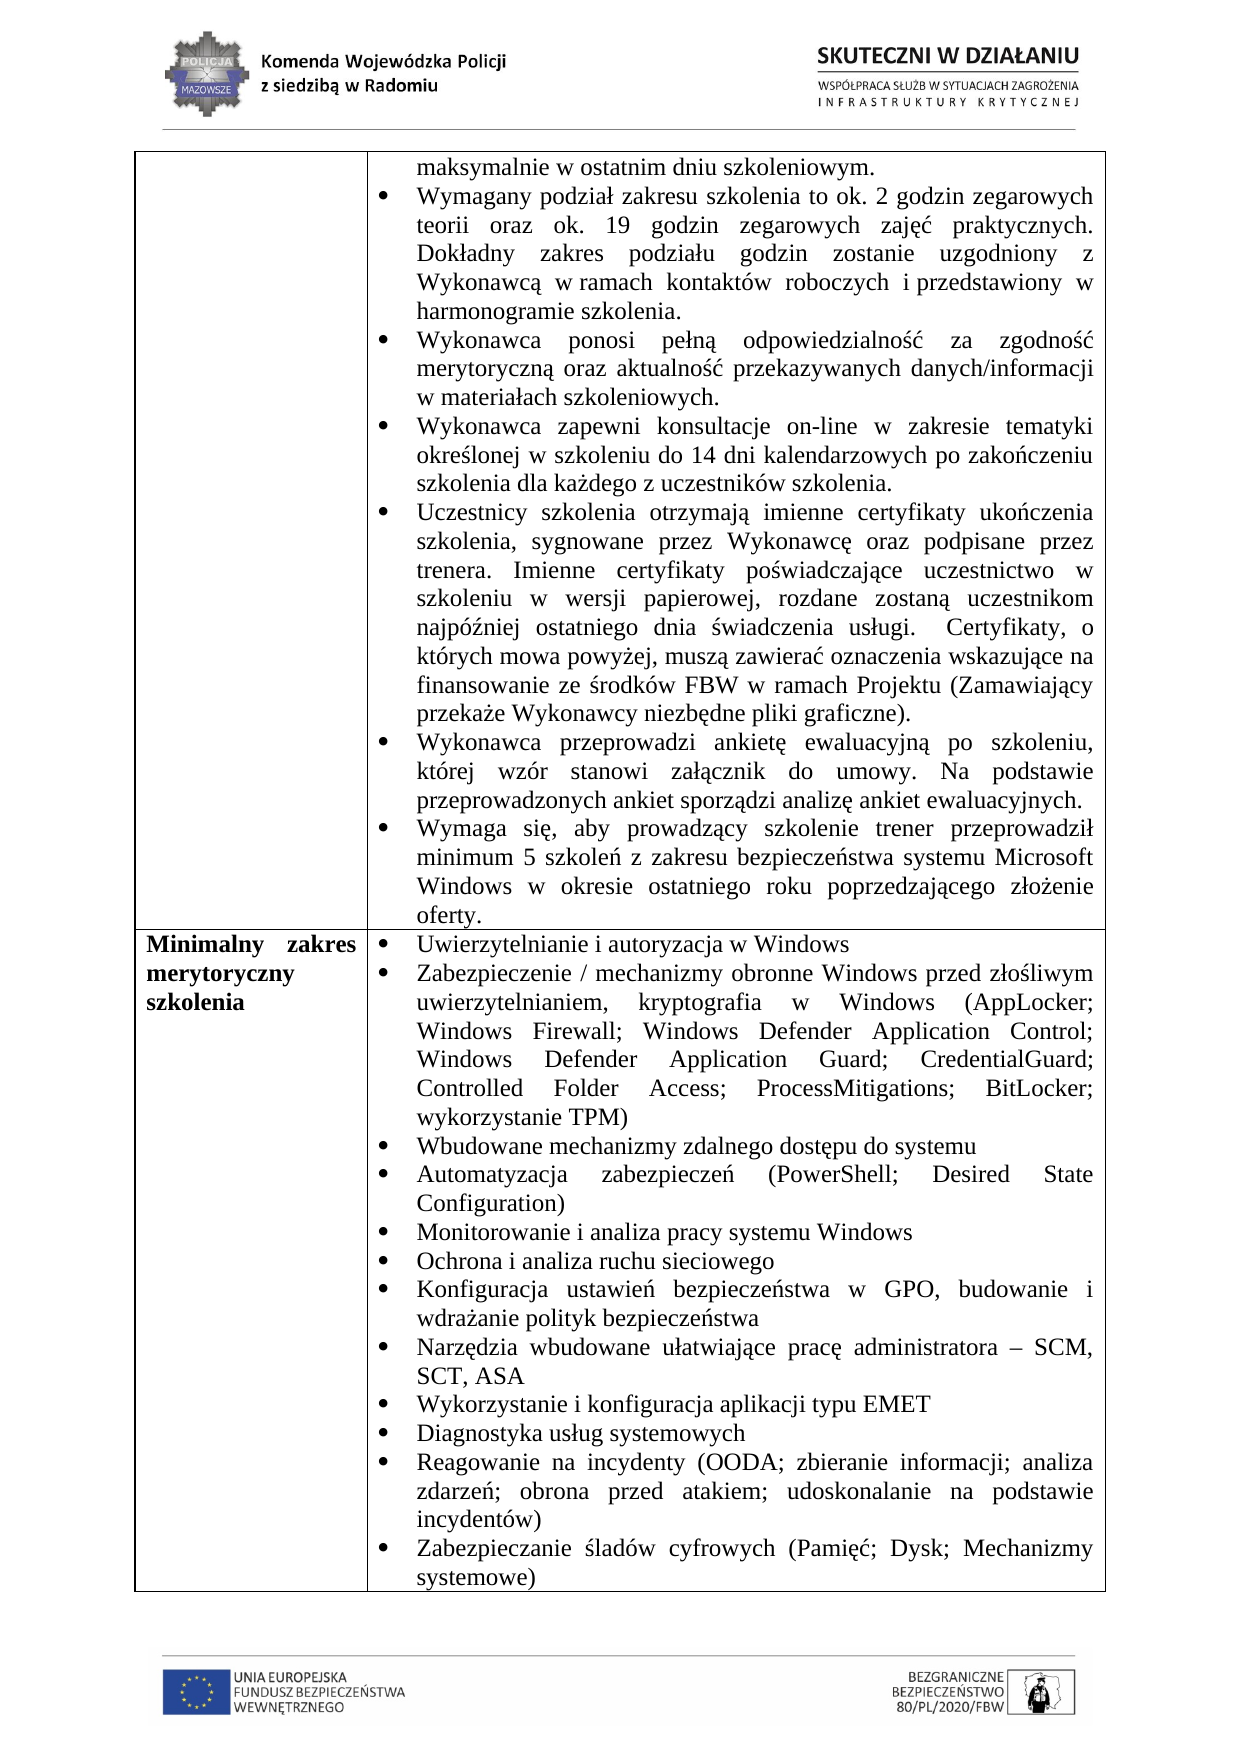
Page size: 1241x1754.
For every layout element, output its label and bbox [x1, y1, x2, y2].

table_cell [136, 930, 367, 1591]
table_cell [368, 930, 1105, 1591]
picture [147, 25, 1092, 134]
table_cell [368, 152, 1105, 928]
table_cell [136, 152, 367, 928]
picture [147, 1647, 1093, 1726]
